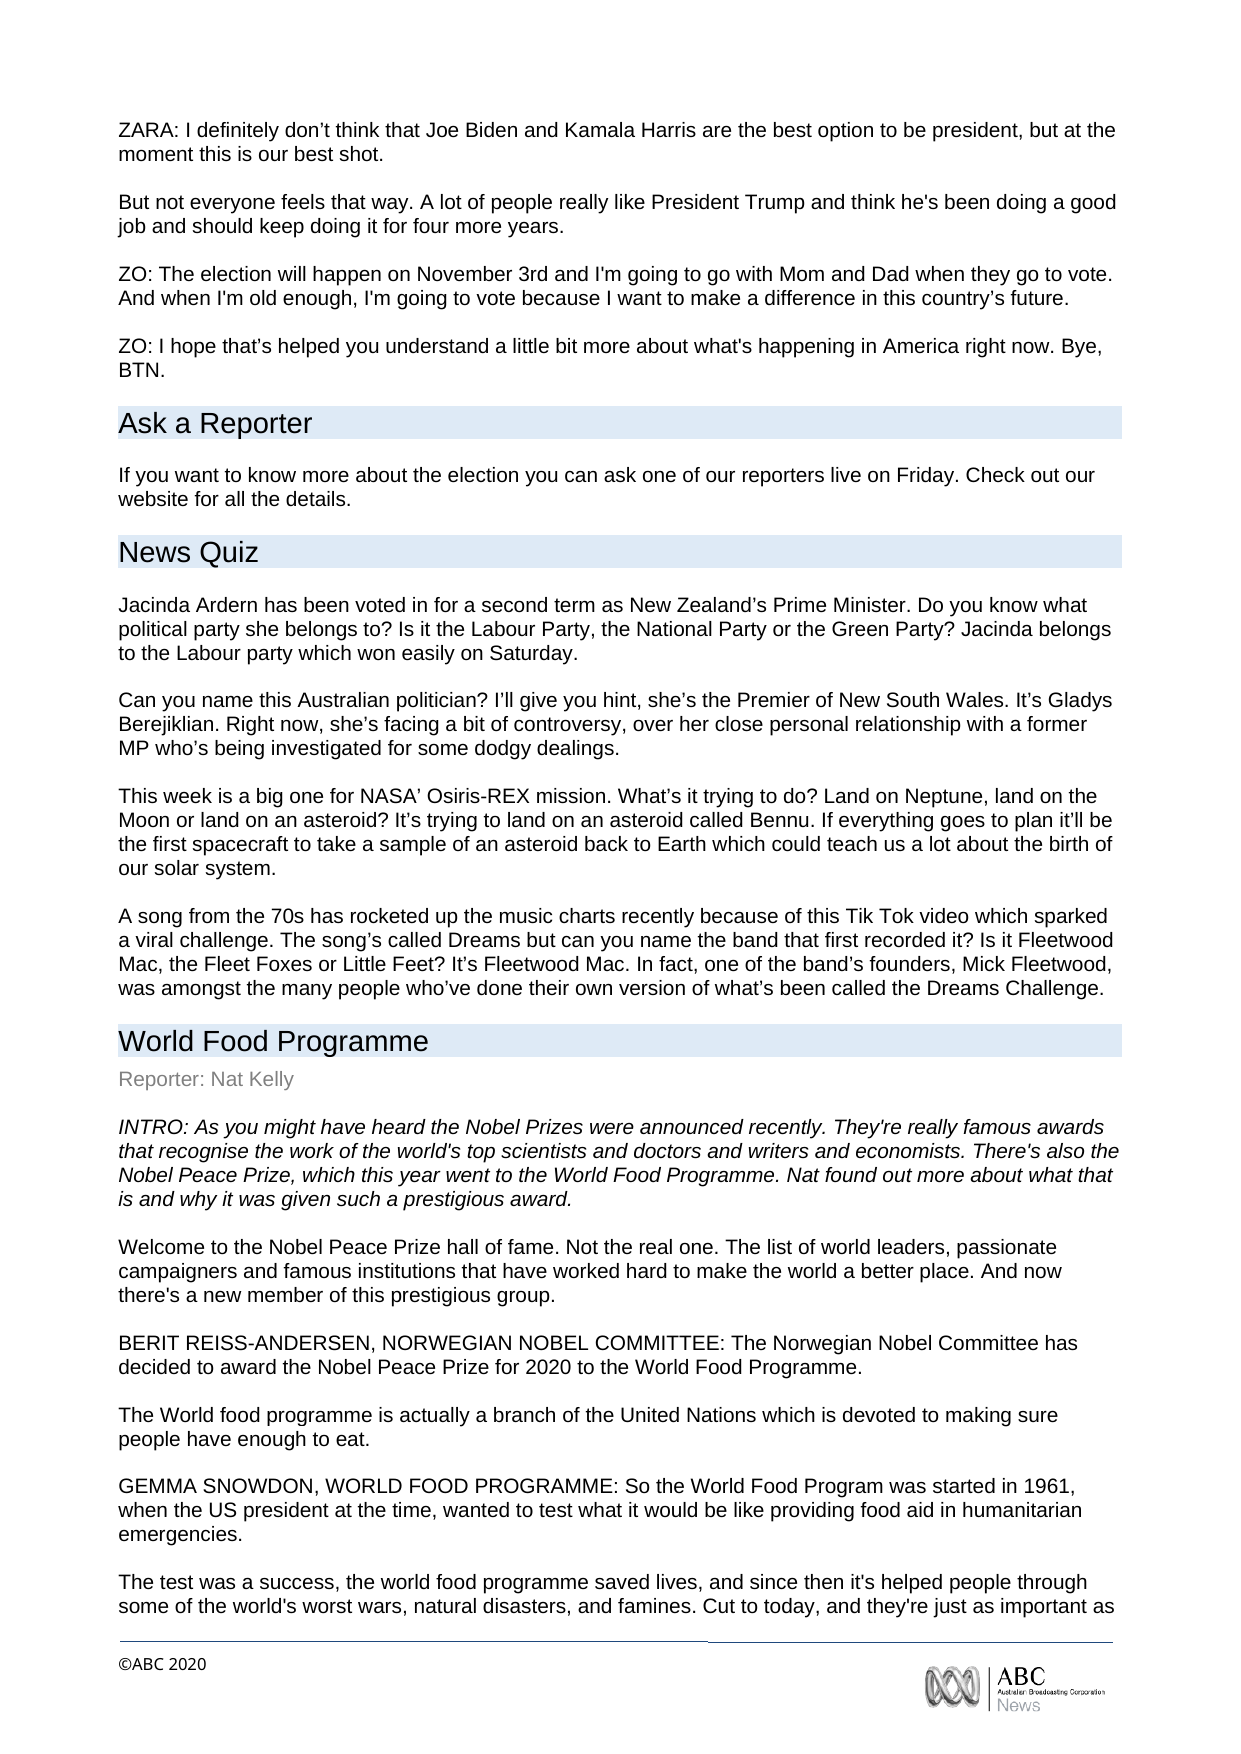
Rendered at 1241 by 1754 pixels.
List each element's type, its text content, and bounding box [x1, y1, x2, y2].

text A song from the 70s has rocketed up the music charts recently because of this Tik Tok video which sparked a viral challenge. The song’s called Dreams but can you name the band that first recorded it? Is it Fleetwood Mac, the Fleet Foxes or Little Feet? It’s Fleetwood Mac. In fact, one of the band’s founders, Mick Fleetwood, was amongst the many people who’ve done their own version of what’s been called the Dreams Challenge. [118, 904, 1122, 1000]
text Jacinda Ardern has been voted in for a second term as New Zealand’s Prime Minister. Do you know what political party she belongs to? Is it the Labour Party, the National Party or the Green Party? Jacinda belongs to the Labour party which won easily on Saturday. [118, 592, 1122, 664]
picture [914, 1658, 1121, 1720]
text Ask a Reporter [118, 406, 1122, 439]
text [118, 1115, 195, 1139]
text INTRO: As you might have heard the Nobel Prizes were announced recently. They're really famous awards that recognise the work of the world's top scientists and doctors and writers and economists. There's also the Nobel Peace Prize, which this year went to the World Food Programme. Nat found out more about what that is and why it was given such a prestigious award. [573, 1115, 1122, 1211]
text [118, 118, 1122, 382]
text World Food Programme [118, 1024, 1122, 1057]
text News Quiz [118, 535, 1122, 568]
text Reporter: Nat Kelly [118, 1067, 1122, 1091]
text This week is a big one for NASA’ Osiris-REX mission. What’s it trying to do? Land on Neptune, land on the Moon or land on an asteroid? It’s trying to land on an asteroid called Bennu. If everything goes to plan it’ll be the first spacecraft to take a sample of an asteroid back to Earth which could teach us a lot about the birth of our solar system. [118, 784, 1122, 880]
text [118, 1235, 1122, 1618]
text If you want to know more about the election you can ask one of our reporters live on Friday. Check out our website for all the details. [352, 463, 1122, 511]
text Can you name this Australian politician? I’ll give you hint, she’s the Premier of New South Wales. It’s Gladys Berejiklian. Right now, she’s facing a bit of controversy, over her close personal relationship with a former MP who’s being investigated for some dodgy dealings. [118, 688, 1122, 760]
